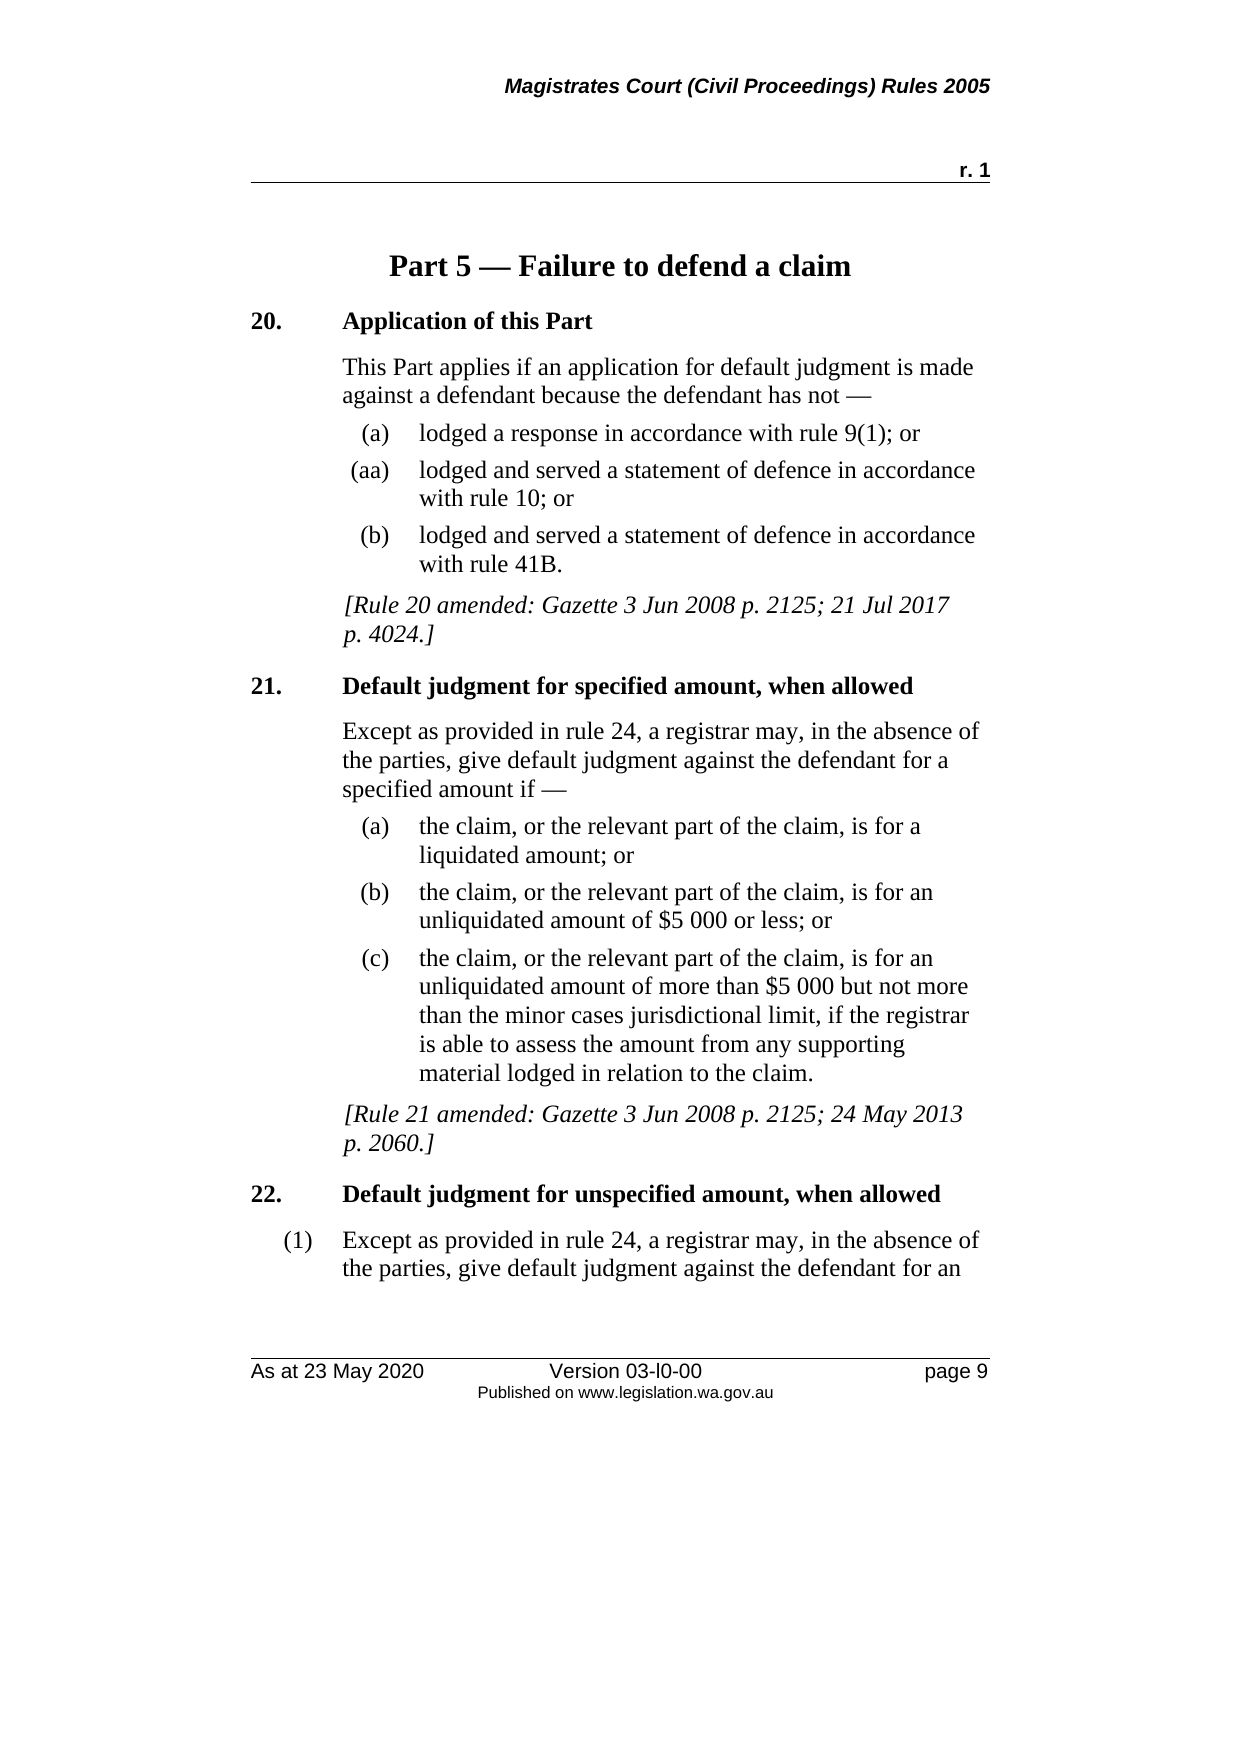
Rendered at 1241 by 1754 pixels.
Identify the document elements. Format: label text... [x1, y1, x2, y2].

text (a) the claim, or the relevant part of the claim, is for a liquidated amount; or [251, 811, 990, 868]
subtitle 22. Default judgment for unspecified amount, when allowed [251, 1179, 990, 1208]
text (aa) lodged and served a statement of defence in accordance with rule 10; or [251, 455, 990, 512]
text (b) lodged and served a statement of defence in accordance with rule 41B. [251, 521, 990, 578]
subtitle 20. Application of this Part [251, 306, 990, 335]
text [251, 1225, 990, 1282]
text [Rule 20 amended: Gazette 3 Jun 2008 p. 2125; 21 Jul 2017 p. 4024.] [251, 591, 990, 648]
text (a) lodged a response in accordance with rule 9(1); or [251, 418, 990, 446]
text Except as provided in rule 24, a registrar may, in the absence of the parties, give default judgment against the defendant for a specified amount if — [251, 716, 990, 803]
text [Rule 21 amended: Gazette 3 Jun 2008 p. 2125; 24 May 2013 p. 2060.] [251, 1099, 990, 1156]
subtitle Part 5 — Failure to defend a claim [251, 247, 990, 283]
subtitle 21. Default judgment for specified amount, when allowed [251, 671, 990, 700]
text (b) the claim, or the relevant part of the claim, is for an unliquidated amount of $5 000 or less; or [251, 877, 990, 934]
text (c) the claim, or the relevant part of the claim, is for an unliquidated amount of more than $5 000 but not more than the minor cases jurisdictional limit, if the registrar is able to assess the amount from any supporting material lodged in relation to the claim. [251, 943, 990, 1086]
text This Part applies if an application for default judgment is made against a defendant because the defendant has not — [251, 352, 990, 409]
